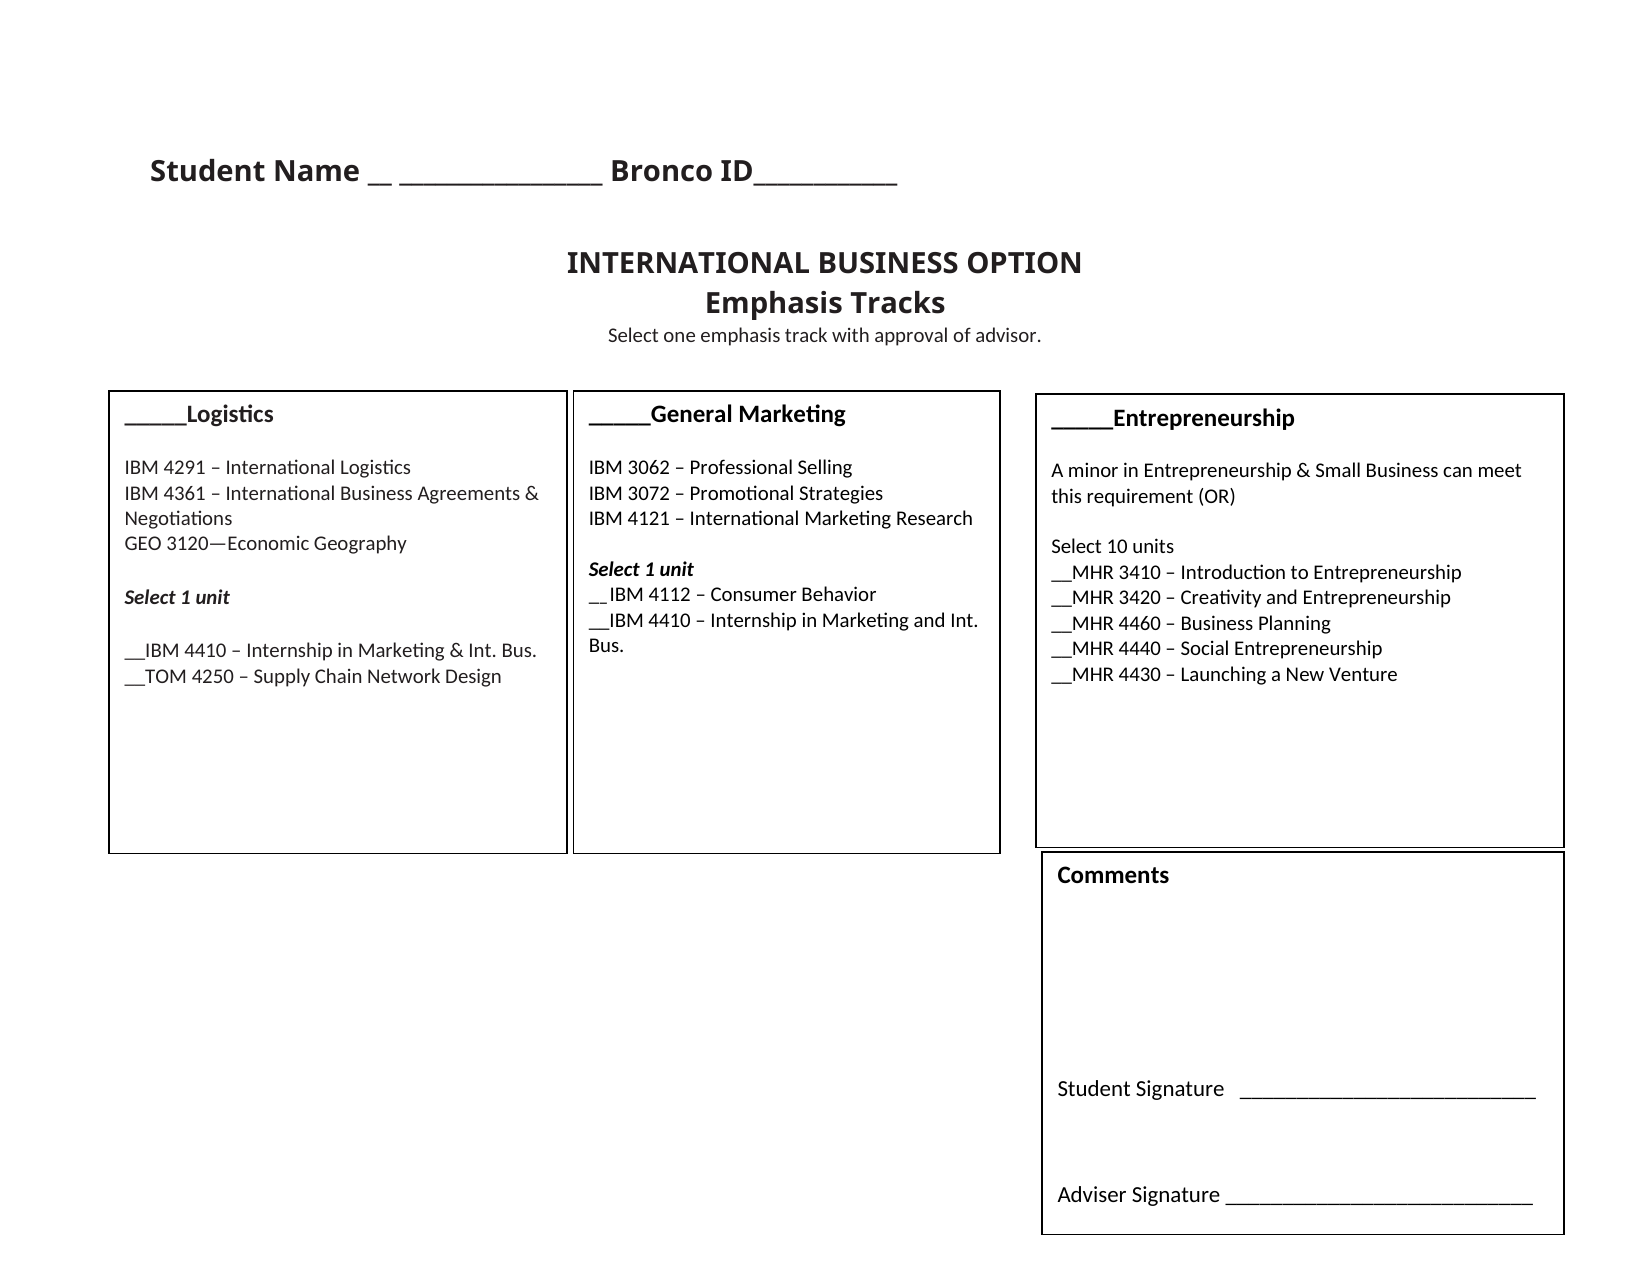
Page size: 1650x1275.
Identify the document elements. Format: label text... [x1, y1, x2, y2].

text Select one emphasis track with approval of advisor. [150, 322, 1500, 347]
text INTERNATIONAL BUSINESS OPTION [150, 243, 1500, 282]
text Emphasis Tracks [150, 282, 1500, 322]
text Student Name __ _________________ Bronco ID____________ [150, 150, 1500, 190]
